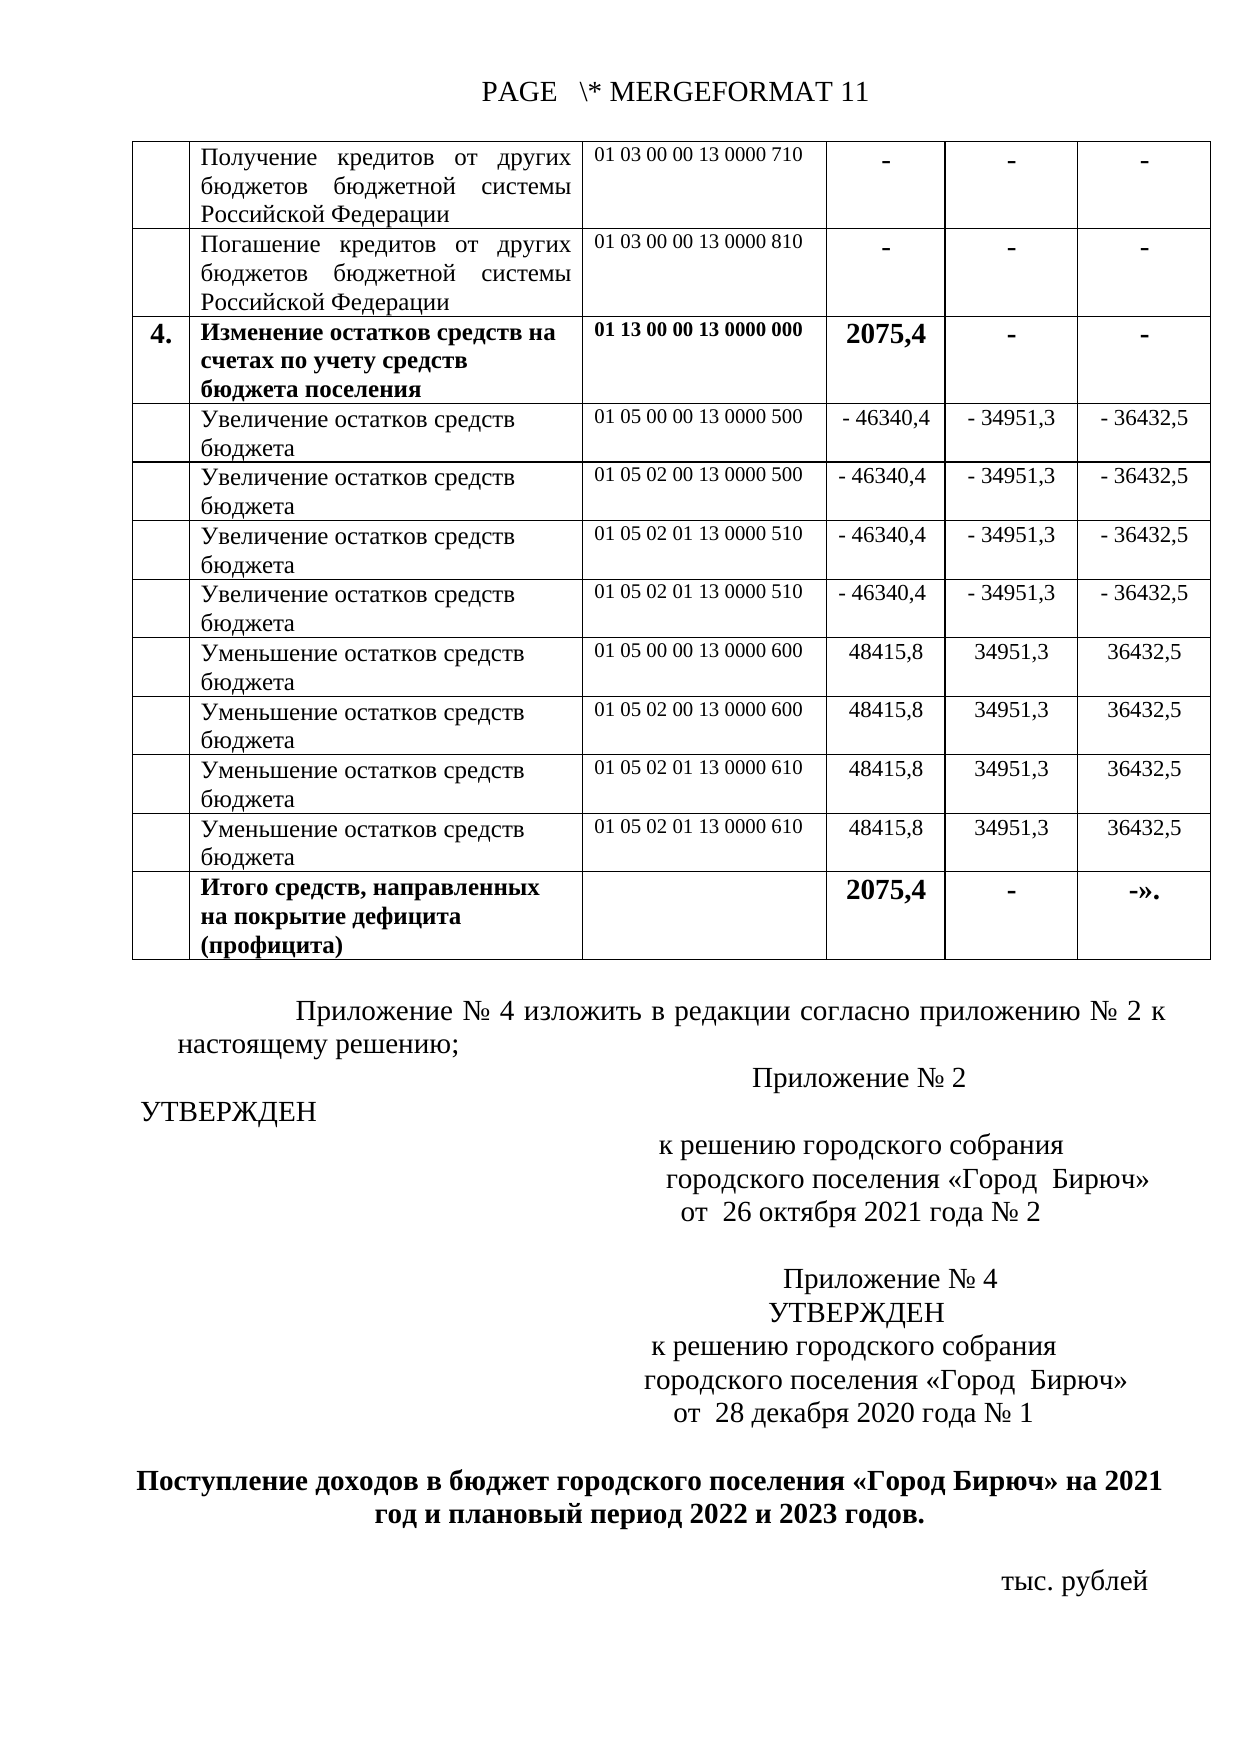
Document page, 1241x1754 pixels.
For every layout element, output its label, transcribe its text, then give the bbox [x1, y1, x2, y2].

table_cell Увеличение остатков средств бюджета [190, 521, 582, 578]
table_cell [133, 229, 189, 316]
table_cell 01 05 02 00 13 0000 500 [583, 463, 826, 520]
table_cell - [1078, 142, 1210, 228]
table_cell 01 05 02 01 13 0000 510 [583, 521, 826, 578]
table_cell 01 05 00 00 13 0000 500 [583, 404, 826, 461]
table_cell [133, 580, 189, 637]
table_cell - [946, 317, 1077, 403]
table_cell 2075,4 [827, 317, 944, 403]
text Приложение № 4 [59, 1261, 1167, 1295]
subtitle Поступление доходов в бюджет городского поселения «Город Бирюч» на 2021 год и плановый период 2022 и 2023 годов. [133, 1463, 1167, 1530]
table_cell - [946, 142, 1077, 228]
table_cell 36432,5 [1078, 814, 1210, 871]
table_cell 01 03 00 00 13 0000 810 [583, 229, 826, 316]
table_cell - [827, 229, 944, 316]
text тыс. рублей [177, 1563, 1167, 1597]
table_cell Итого средств, направленных на покрытие дефицита (профицита) [190, 872, 582, 958]
table_cell - 46340,4 [827, 580, 944, 637]
table_cell - 36432,5 [1078, 521, 1210, 578]
text от 26 октября 2021 года № 2 [177, 1194, 1175, 1228]
table_cell Увеличение остатков средств бюджета [190, 580, 582, 637]
table_cell Изменение остатков средств на счетах по учету средств бюджета поселения [190, 317, 582, 403]
table_cell 48415,8 [827, 814, 944, 871]
table_cell 01 05 02 01 13 0000 510 [583, 580, 826, 637]
table_cell 48415,8 [827, 638, 944, 696]
table_cell - 46340,4 [827, 404, 944, 461]
table_cell Увеличение остатков средств бюджета [190, 463, 582, 520]
table_cell 01 05 02 00 13 0000 600 [583, 697, 826, 754]
text Приложение № 4 изложить в редакции согласно приложению № 2 к настоящему решению; [177, 993, 1167, 1060]
table_cell 36432,5 [1078, 697, 1210, 754]
table_cell 34951,3 [946, 814, 1077, 871]
table_cell 01 13 00 00 13 0000 000 [583, 317, 826, 403]
table_cell 4. [133, 317, 189, 403]
table_cell [583, 872, 826, 958]
table_cell - 36432,5 [1078, 463, 1210, 520]
text к решению городского собрания [177, 1328, 1167, 1362]
table_cell 48415,8 [827, 755, 944, 813]
table_cell [133, 697, 189, 754]
table_cell [133, 521, 189, 578]
table_cell - 34951,3 [946, 404, 1077, 461]
table_cell 2075,4 [827, 872, 944, 958]
table_cell - 46340,4 [827, 463, 944, 520]
table_cell 01 05 02 01 13 0000 610 [583, 814, 826, 871]
table_cell - [827, 142, 944, 228]
text Приложение № 2 [59, 1060, 1167, 1094]
table_cell - [1078, 229, 1210, 316]
table_cell 01 03 00 00 13 0000 710 [583, 142, 826, 228]
table_cell - [946, 229, 1077, 316]
table_cell [133, 872, 189, 958]
table_cell [133, 142, 189, 228]
text УТВЕРЖДЕН [59, 1094, 1167, 1127]
table_cell -». [1078, 872, 1210, 958]
table_cell [133, 814, 189, 871]
table_cell - 34951,3 [946, 521, 1077, 578]
table_cell [133, 463, 189, 520]
text к решению городского собрания [177, 1127, 1167, 1161]
table_cell - 36432,5 [1078, 404, 1210, 461]
table_cell - 34951,3 [946, 580, 1077, 637]
table_cell [133, 755, 189, 813]
table_cell 34951,3 [946, 755, 1077, 813]
table_cell - 46340,4 [827, 521, 944, 578]
table_cell Уменьшение остатков средств бюджета [190, 814, 582, 871]
table_cell Уменьшение остатков средств бюджета [190, 755, 582, 813]
table_cell Уменьшение остатков средств бюджета [190, 697, 582, 754]
table_cell 48415,8 [827, 697, 944, 754]
text городского поселения «Город Бирюч» [177, 1362, 1167, 1396]
table_cell - [946, 872, 1077, 958]
table_cell Увеличение остатков средств бюджета [190, 404, 582, 461]
text городского поселения «Город Бирюч» [177, 1161, 1167, 1194]
table_cell Получение кредитов от других бюджетов бюджетной системы Российской Федерации [190, 142, 582, 228]
table_cell Погашение кредитов от других бюджетов бюджетной системы Российской Федерации [190, 229, 582, 316]
table_cell - [1078, 317, 1210, 403]
table_cell 36432,5 [1078, 755, 1210, 813]
table_cell [133, 404, 189, 461]
table_cell 36432,5 [1078, 638, 1210, 696]
table_cell 01 05 00 00 13 0000 600 [583, 638, 826, 696]
table_cell - 36432,5 [1078, 580, 1210, 637]
table_cell Уменьшение остатков средств бюджета [190, 638, 582, 696]
table_cell - 34951,3 [946, 463, 1077, 520]
text от 28 декабря 2020 года № 1 [177, 1396, 1175, 1429]
table_cell [133, 638, 189, 696]
text УТВЕРЖДЕН [177, 1295, 1167, 1328]
table_cell 34951,3 [946, 638, 1077, 696]
table_cell 34951,3 [946, 697, 1077, 754]
table_cell 01 05 02 01 13 0000 610 [583, 755, 826, 813]
